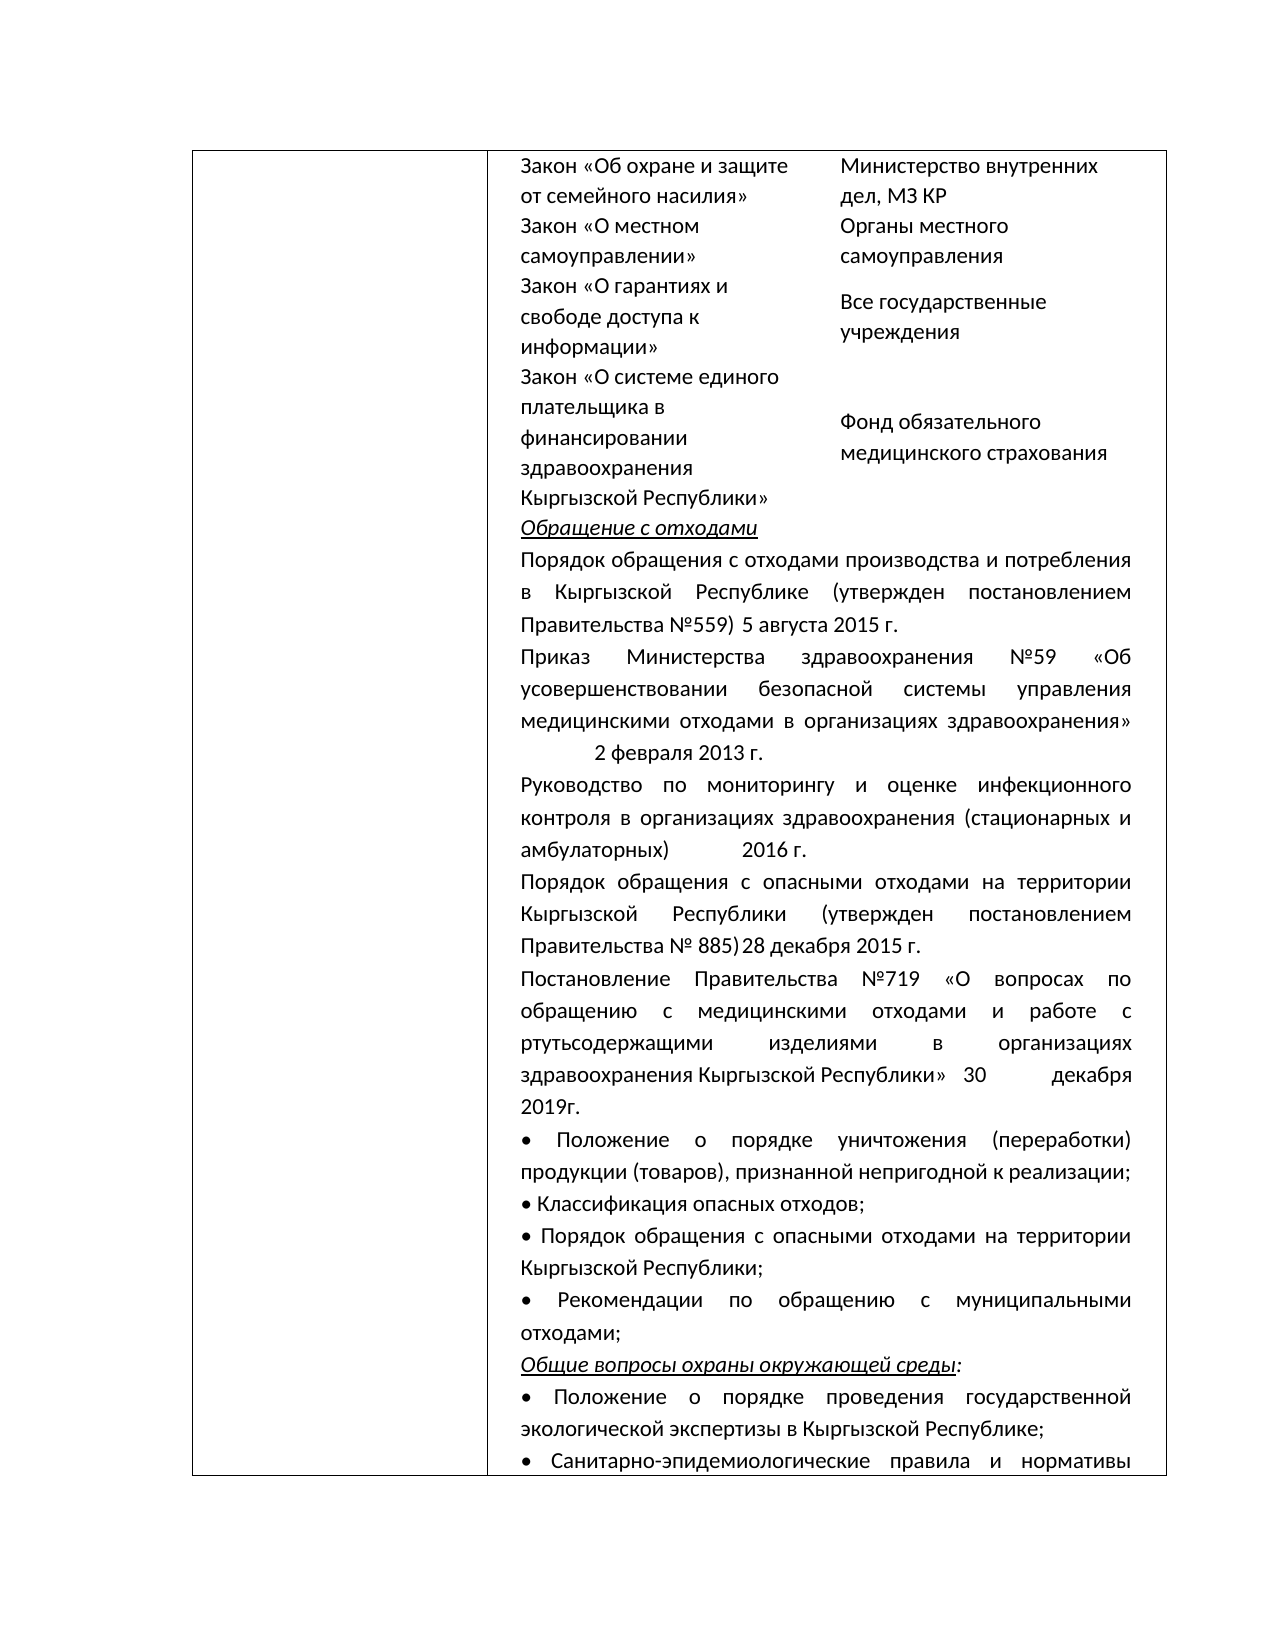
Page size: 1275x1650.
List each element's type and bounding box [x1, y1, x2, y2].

table_cell [488, 151, 1166, 1474]
table_cell [193, 151, 487, 1474]
